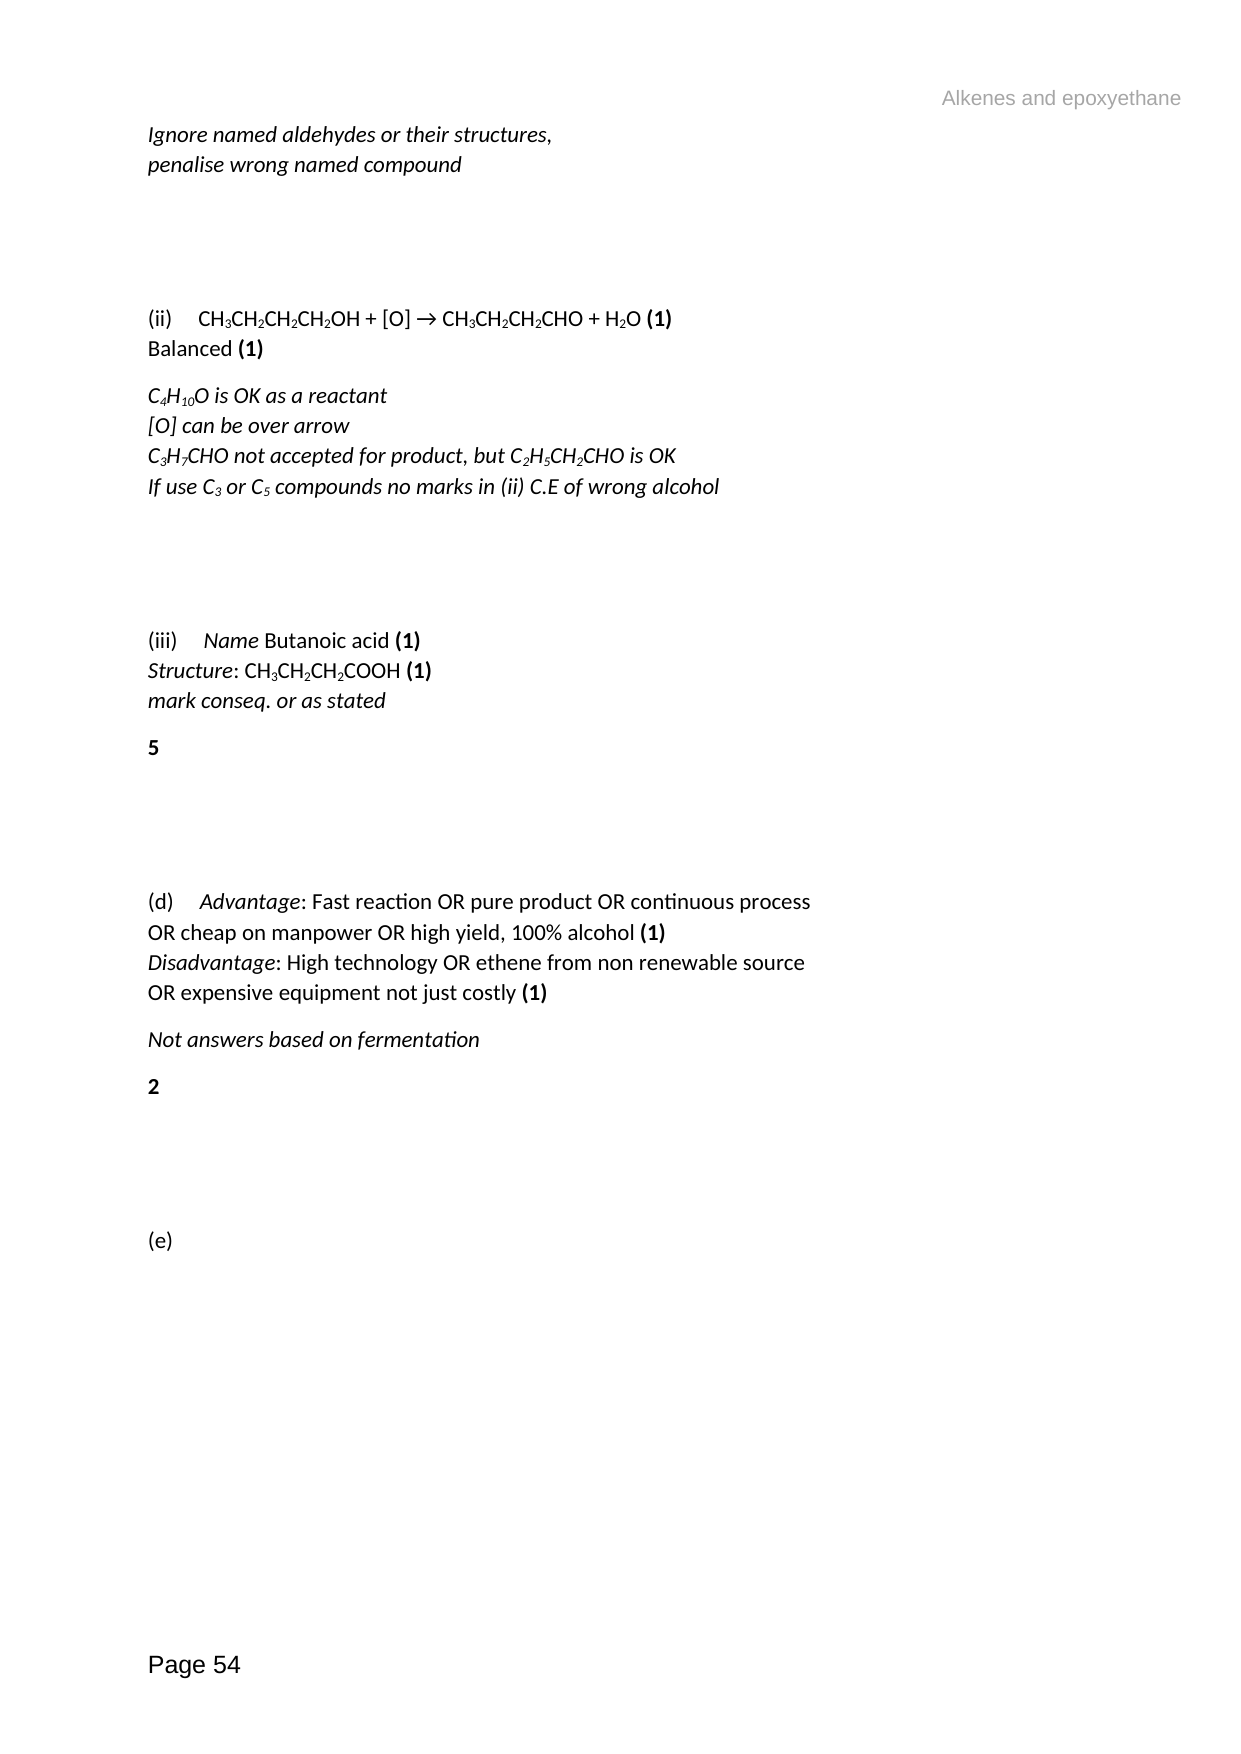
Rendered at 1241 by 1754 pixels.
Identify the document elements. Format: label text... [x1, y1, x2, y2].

text Ignore named aldehydes or their structures, penalise wrong named compound [148, 120, 1181, 178]
text 2 [148, 1072, 1181, 1100]
text (ii) CH3CH2CH2CH2OH + [O] → CH3CH2CH2CHO + H2O (1) Balanced (1) [148, 304, 1181, 362]
text (d) Advantage: Fast reaction OR pure product OR continuous process OR cheap on manpower OR high yield, 100% alcohol (1) Disadvantage: High technology OR ethene from non renewable source OR expensive equipment not just costly (1) [148, 887, 1181, 1006]
text (e) [148, 1226, 1181, 1254]
text (iii) Name Butanoic acid (1) Structure: CH3CH2CH2COOH (1) mark conseq. or as stated [148, 626, 1181, 714]
text 5 [148, 733, 1181, 761]
text C4H10O is OK as a reactant [O] can be over arrow C3H7CHO not accepted for product, but C2H5CH2CHO is OK If use C3 or C5 compounds no marks in (ii) C.E of wrong alcohol [148, 381, 1181, 500]
text Not answers based on fermentation [148, 1025, 1181, 1053]
